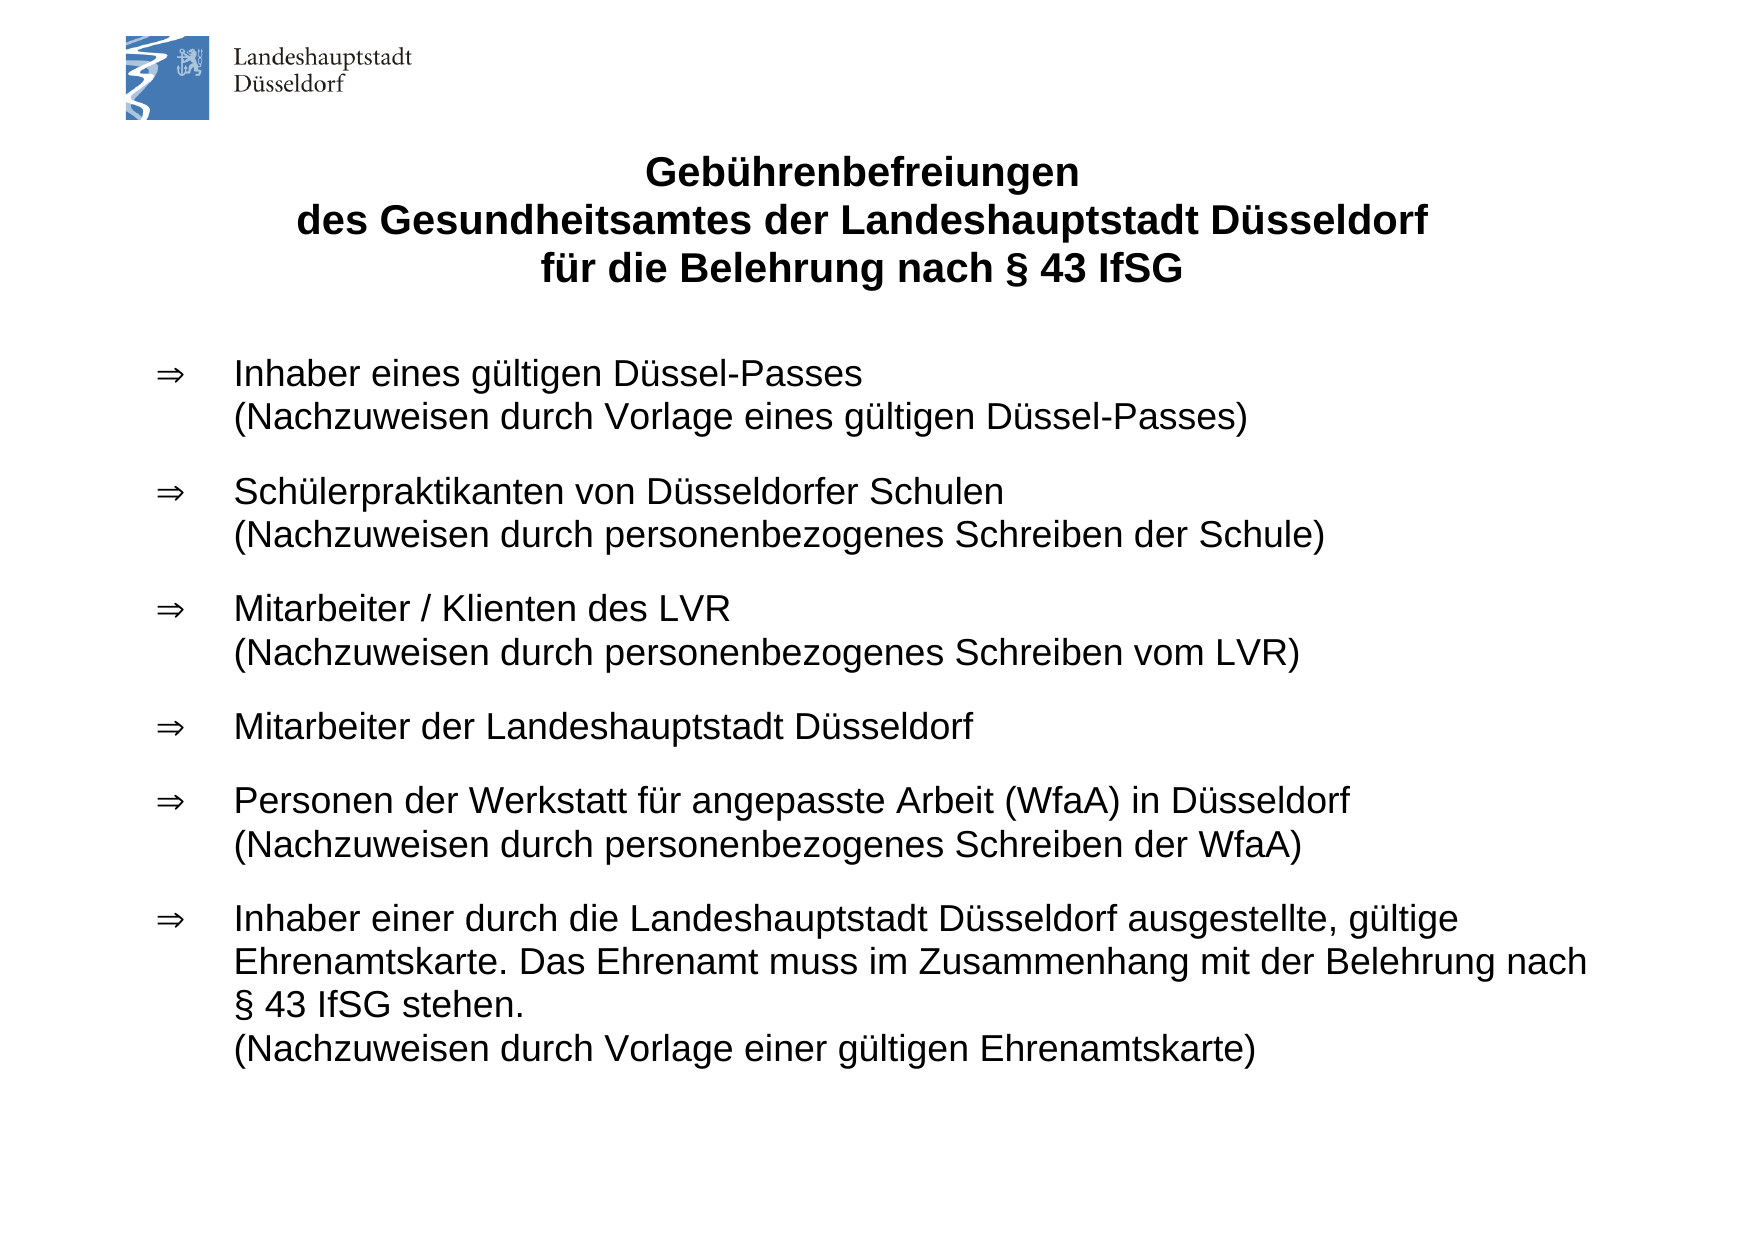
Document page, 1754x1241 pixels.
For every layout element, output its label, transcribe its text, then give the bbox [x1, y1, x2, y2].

list Personen der Werkstatt für angepasste Arbeit (WfaA) in Düsseldorf (Nachzuweisen durch personenbezogenes Schreiben der WfaA) [155, 779, 1606, 865]
picture [125, 36, 412, 120]
text des Gesundheitsamtes der Landeshauptstadt Düsseldorf [118, 196, 1606, 243]
text für die Belehrung nach § 43 IfSG [118, 243, 1606, 291]
list Inhaber einer durch die Landeshauptstadt Düsseldorf ausgestellte, gültige Ehrenamtskarte. Das Ehrenamt muss im Zusammenhang mit der Belehrung nach § 43 IfSG stehen. (Nachzuweisen durch Vorlage einer gültigen Ehrenamtskarte) [155, 896, 1606, 1069]
list Mitarbeiter der Landeshauptstadt Düsseldorf [155, 704, 1606, 747]
list Mitarbeiter / Klienten des LVR (Nachzuweisen durch personenbezogenes Schreiben vom LVR) [155, 587, 1606, 673]
list Schülerpraktikanten von Düsseldorfer Schulen (Nachzuweisen durch personenbezogenes Schreiben der Schule) [155, 469, 1606, 555]
list Inhaber eines gültigen Düssel-Passes (Nachzuweisen durch Vorlage eines gültigen Düssel-Passes) [155, 351, 1606, 438]
text Gebührenbefreiungen [118, 148, 1606, 196]
